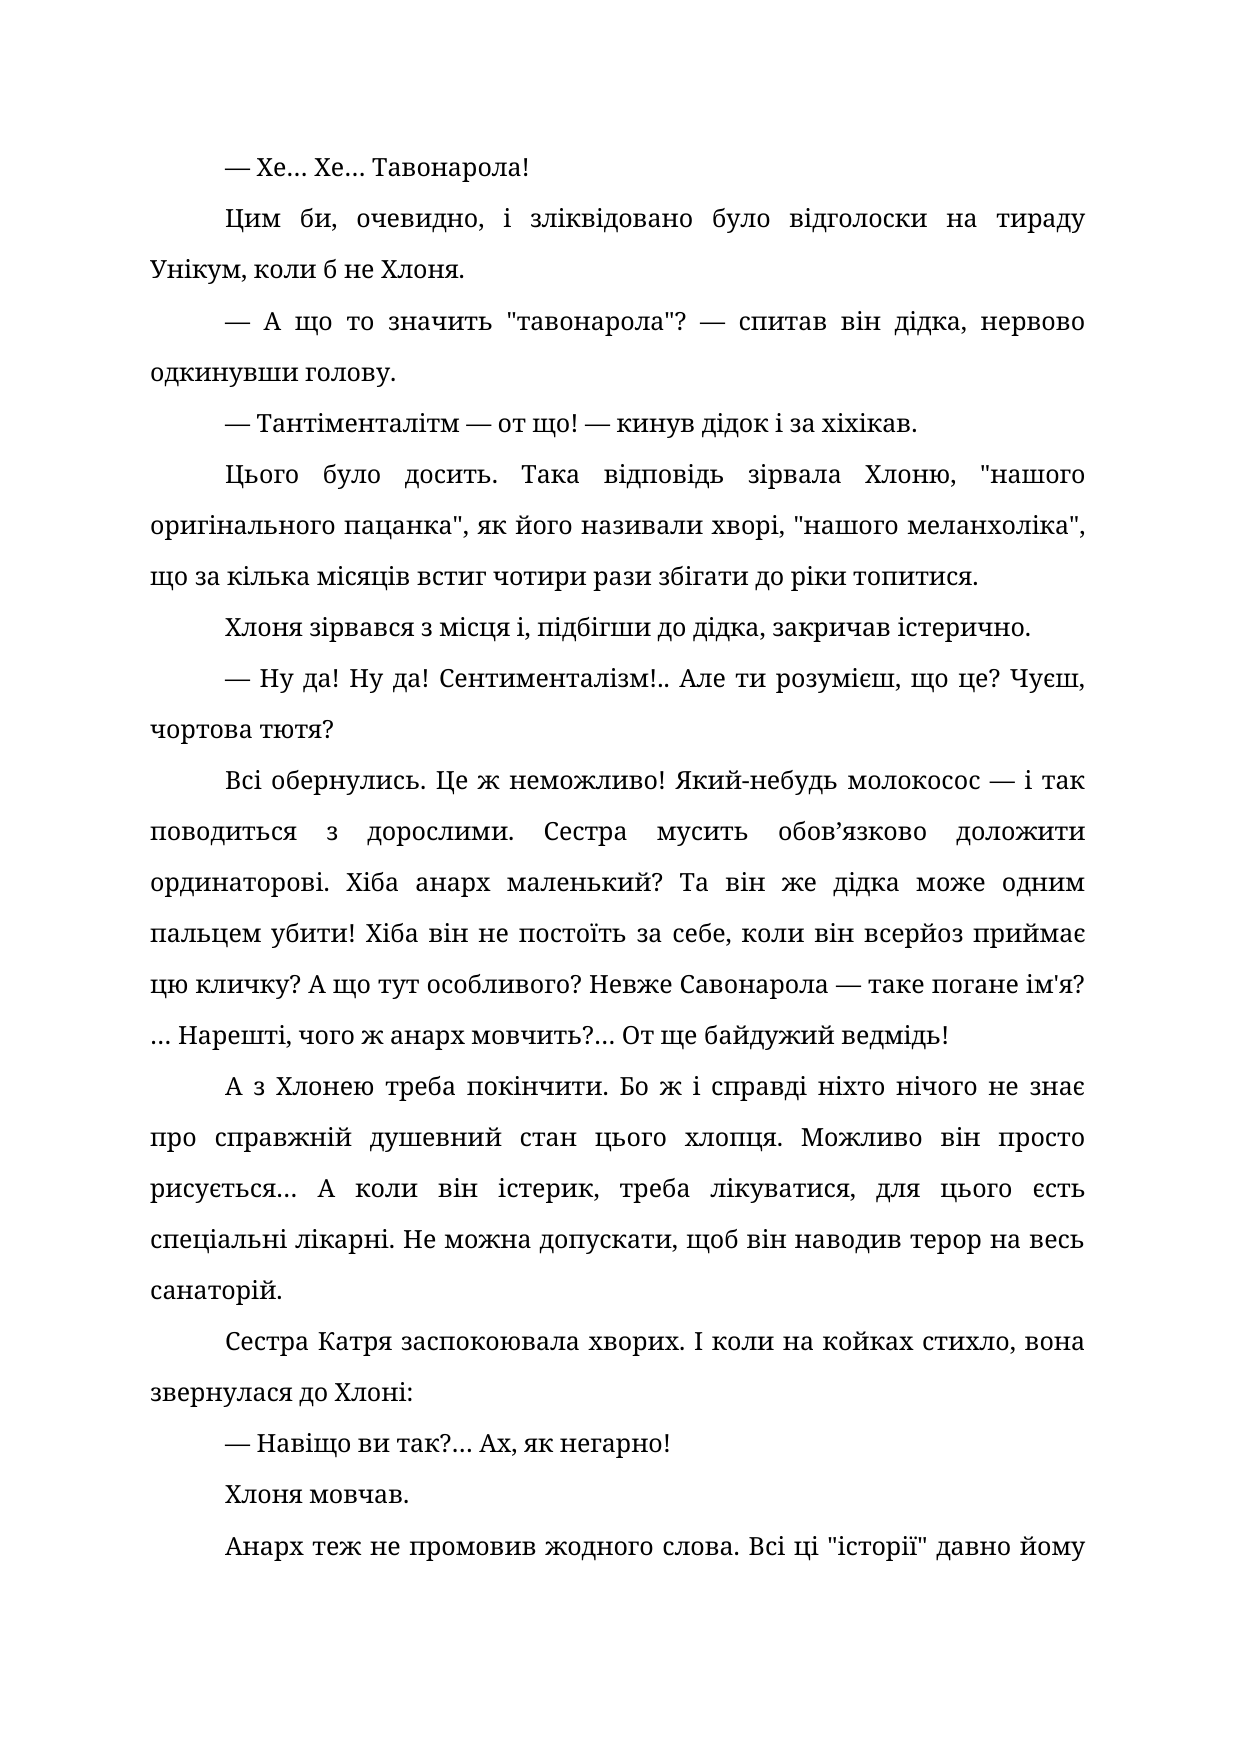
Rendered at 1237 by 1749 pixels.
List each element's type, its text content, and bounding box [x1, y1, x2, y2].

text А з Хлонею треба покінчити. Бо ж і справді ніхто нічого не знає про справжній душевний стан цього хлопця. Можливо він просто рисується… А коли він істерик, треба лікуватися, для цього єсть спеціальні лікарні. Не можна допускати, щоб він наводив терор на весь санаторій. [150, 1069, 1086, 1307]
text — Ну да! Ну да! Сентименталізм!.. Але ти розумієш, що це? Чуєш, чортова тютя? [150, 660, 1086, 746]
text Сестра Катря заспокоювала хворих. І коли на койках стихло, вона звернулася до Хлоні: [150, 1324, 1086, 1409]
text — Тантіменталітм — от що! — кинув дідок і за хіхікав. [150, 405, 1086, 439]
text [150, 1528, 1086, 1562]
text Цим би, очевидно, і зліквідовано було відголоски на тираду Унікум, коли б не Хлоня. [150, 201, 1086, 286]
text Цього було досить. Така відповідь зірвала Хлоню, "нашого оригінального пацанка", як його називали хворі, "нашого меланхоліка", що за кілька місяців встиг чотири рази збігати до ріки топитися. [150, 456, 1086, 592]
text Хлоня мовчав. [150, 1477, 1086, 1511]
text — А що то значить "тавонарола"? — спитав він дідка, нервово одкинувши голову. [150, 303, 1086, 388]
text — Хе… Хе… Тавонарола! [150, 150, 1086, 184]
text Всі обернулись. Це ж неможливо! Який-небудь молокосос — і так поводиться з дорослими. Сестра мусить обов’язково доложити ординаторові. Хіба анарх маленький? Та він же дідка може одним пальцем убити! Хіба він не постоїть за себе, коли він всерйоз приймає цю кличку? А що тут особливого? Невже Савонарола — таке погане ім'я?… Нарешті, чого ж анарх мовчить?… От ще байдужий ведмідь! [150, 762, 1086, 1052]
text — Навіщо ви так?… Ах, як негарно! [150, 1426, 1086, 1460]
text Хлоня зірвався з місця і, підбігши до дідка, закричав істерично. [150, 609, 1086, 643]
